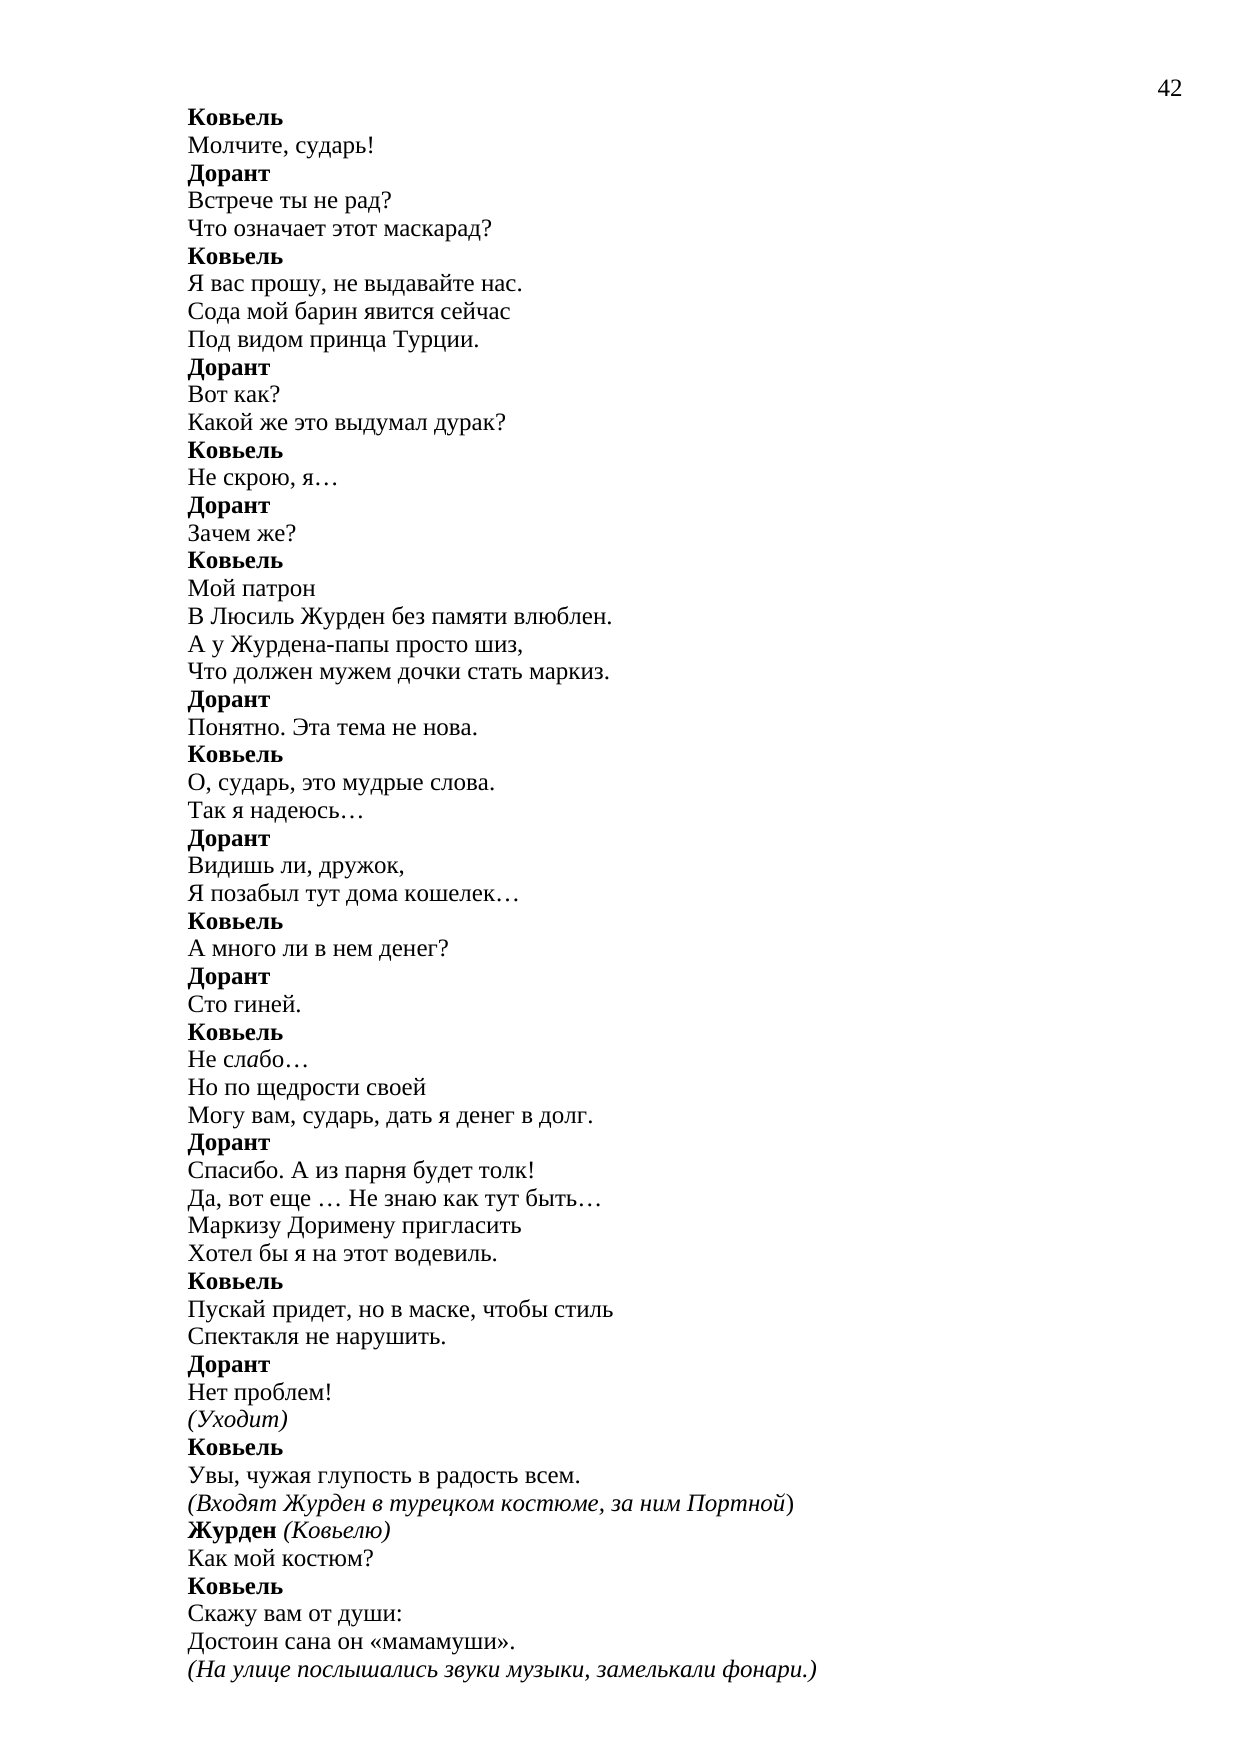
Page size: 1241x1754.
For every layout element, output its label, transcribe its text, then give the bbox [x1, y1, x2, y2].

text (На улице послышались звуки музыки, замелькали фонари.) [187, 1655, 1203, 1683]
text Дорант [187, 1128, 1203, 1156]
text Под видом принца Турции. [187, 325, 1203, 353]
text (Уходит) [187, 1406, 1203, 1433]
text Сто гиней. [187, 990, 1203, 1018]
text Ковьель [187, 436, 1203, 463]
text Могу вам, сударь, дать я денег в долг. [187, 1101, 1203, 1128]
text Видишь ли, дружок, [187, 851, 1203, 879]
text Зачем же? [187, 519, 1203, 547]
text Пускай придет, но в маске, чтобы стиль [187, 1295, 1203, 1322]
text Мой патрон [187, 574, 1203, 602]
text Достоин сана он «мамамуши». [187, 1627, 1203, 1655]
text Дорант [187, 1350, 1203, 1378]
text Ковьель [187, 1433, 1203, 1461]
text Молчите, сударь! [187, 131, 1203, 159]
text Я позабыл тут дома кошелек… [187, 879, 1203, 907]
text Спасибо. А из парня будет толк! [187, 1156, 1203, 1184]
text Так я надеюсь… [187, 796, 1203, 824]
text О, сударь, это мудрые слова. [187, 768, 1203, 796]
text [187, 103, 1203, 131]
text Что означает этот маскарад? [187, 214, 1203, 242]
text Встрече ты не рад? [187, 186, 1203, 214]
text (Входят Журден в турецком костюме, за ним Портной) [187, 1489, 1203, 1516]
text Нет проблем! [187, 1378, 1203, 1406]
text Скажу вам от души: [187, 1599, 1203, 1627]
text Маркизу Доримену пригласить [187, 1212, 1203, 1239]
text А у Журдена-папы просто шиз, [187, 630, 1203, 657]
text Дорант [187, 962, 1203, 990]
text Не скрою, я… [187, 463, 1203, 491]
text Не слабо… [187, 1045, 1203, 1073]
text Дорант [187, 685, 1203, 713]
text В Люсиль Журден без памяти влюблен. [187, 602, 1203, 630]
text Как мой костюм? [187, 1544, 1203, 1572]
text Да, вот еще … Не знаю как тут быть… [187, 1184, 1203, 1212]
text Ковьель [187, 1267, 1203, 1295]
text Ковьель [187, 907, 1203, 934]
text Спектакля не нарушить. [187, 1322, 1203, 1350]
text Но по щедрости своей [187, 1073, 1203, 1101]
text А много ли в нем денег? [187, 934, 1203, 962]
text Что должен мужем дочки стать маркиз. [187, 657, 1203, 685]
text Сода мой барин явится сейчас [187, 297, 1203, 325]
text Дорант [187, 824, 1203, 851]
text Хотел бы я на этот водевиль. [187, 1239, 1203, 1267]
text Журден (Ковьелю) [187, 1516, 1203, 1544]
text Ковьель [187, 1572, 1203, 1599]
text Какой же это выдумал дурак? [187, 408, 1203, 436]
text Ковьель [187, 741, 1203, 768]
text Дорант [187, 353, 1203, 380]
text Понятно. Эта тема не нова. [187, 713, 1203, 741]
text Ковьель [187, 547, 1203, 574]
text Дорант [187, 491, 1203, 519]
text Я вас прошу, не выдавайте нас. [187, 269, 1203, 297]
text Ковьель [187, 1018, 1203, 1045]
text Увы, чужая глупость в радость всем. [187, 1461, 1203, 1489]
text Дорант [187, 159, 1203, 186]
text Вот как? [187, 380, 1203, 408]
text Ковьель [187, 242, 1203, 269]
